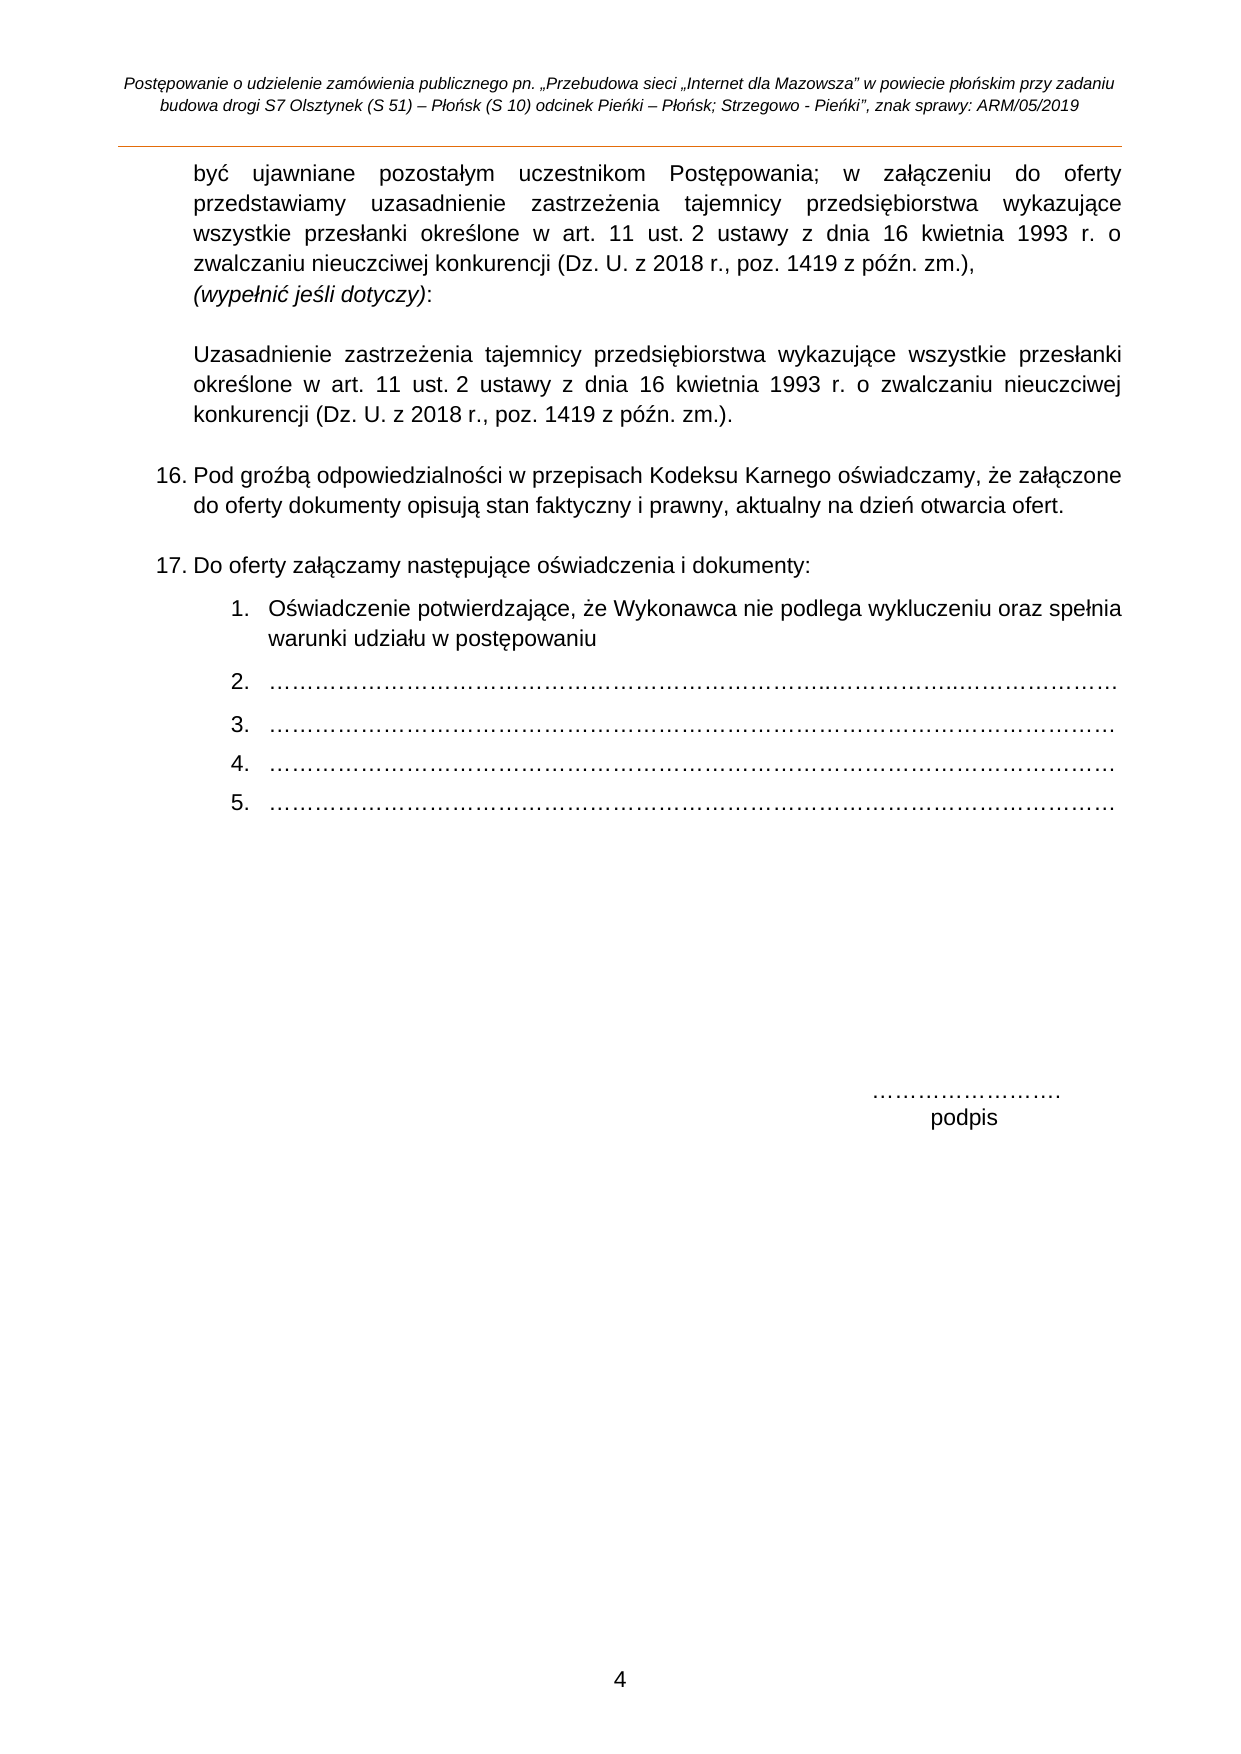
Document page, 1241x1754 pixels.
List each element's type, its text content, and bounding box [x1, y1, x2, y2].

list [156, 160, 1122, 277]
text podpis [118, 1104, 1122, 1130]
list Do oferty załączamy następujące oświadczenia i dokumenty: [156, 552, 1122, 579]
text ……………………. [118, 1077, 1122, 1104]
list Pod groźbą odpowiedzialności w przepisach Kodeksu Karnego oświadczamy, że załączone do oferty dokumenty opisują stan faktyczny i prawny, aktualny na dzień otwarcia ofert. [156, 462, 1122, 518]
list (wypełnić jeśli dotyczy): [193, 281, 1122, 307]
list ………………………………………………………………………………………………… [231, 750, 1122, 776]
list ………………………………………………………………………………………………… [231, 788, 1122, 815]
list Oświadczenie potwierdzające, że Wykonawca nie podlega wykluczeniu oraz spełnia warunki udziału w postępowaniu [231, 595, 1122, 652]
list Uzasadnienie zastrzeżenia tajemnicy przedsiębiorstwa wykazujące wszystkie przesłanki określone w art. 11 ust. 2 ustawy z dnia 16 kwietnia 1993 r. o zwalczaniu nieuczciwej konkurencji (Dz. U. z 2018 r., poz. 1419 z późn. zm.). [193, 341, 1122, 428]
list ………………………………………………………………………………………………… [231, 711, 1122, 737]
list ………………………………………………………………..……………..………………… [231, 668, 1122, 694]
